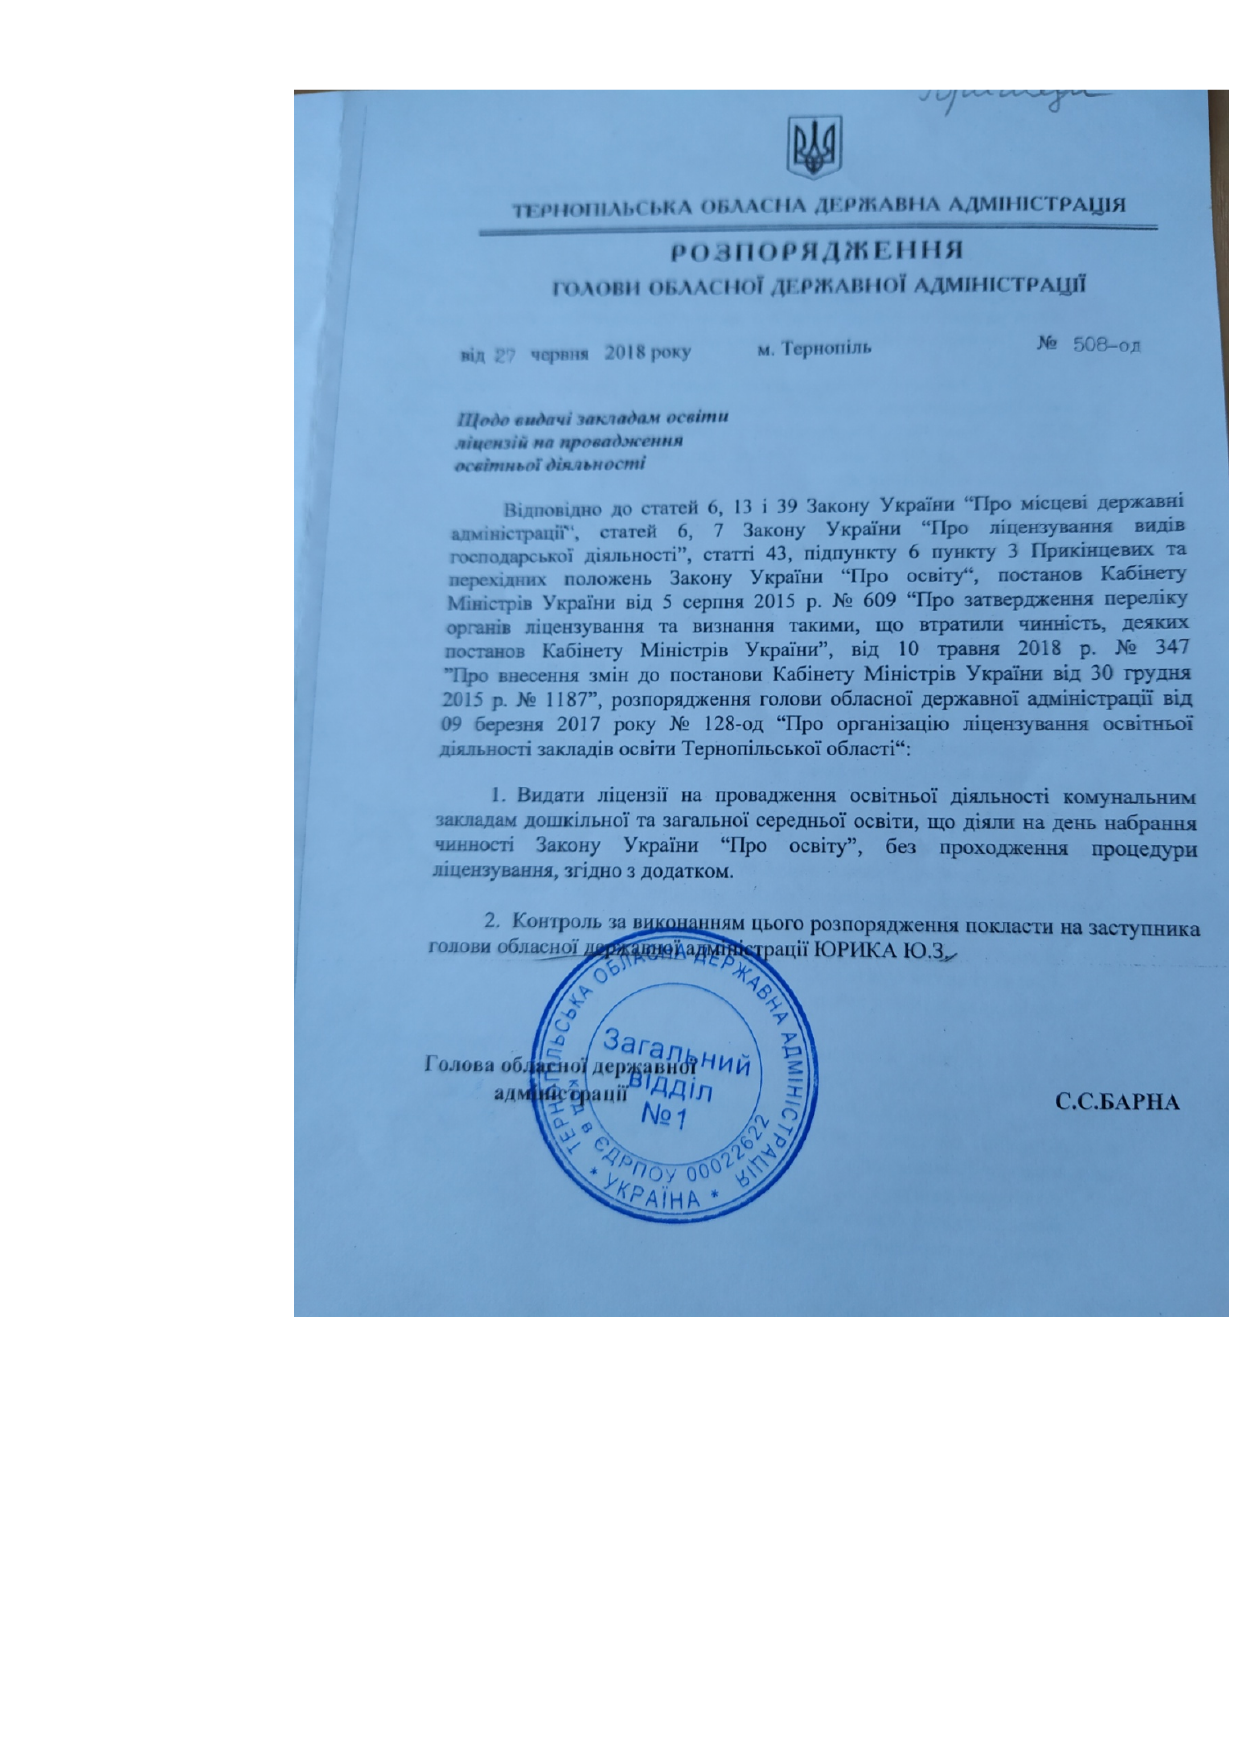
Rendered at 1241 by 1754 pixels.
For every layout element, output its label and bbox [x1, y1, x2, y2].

picture [295, 91, 1229, 1317]
